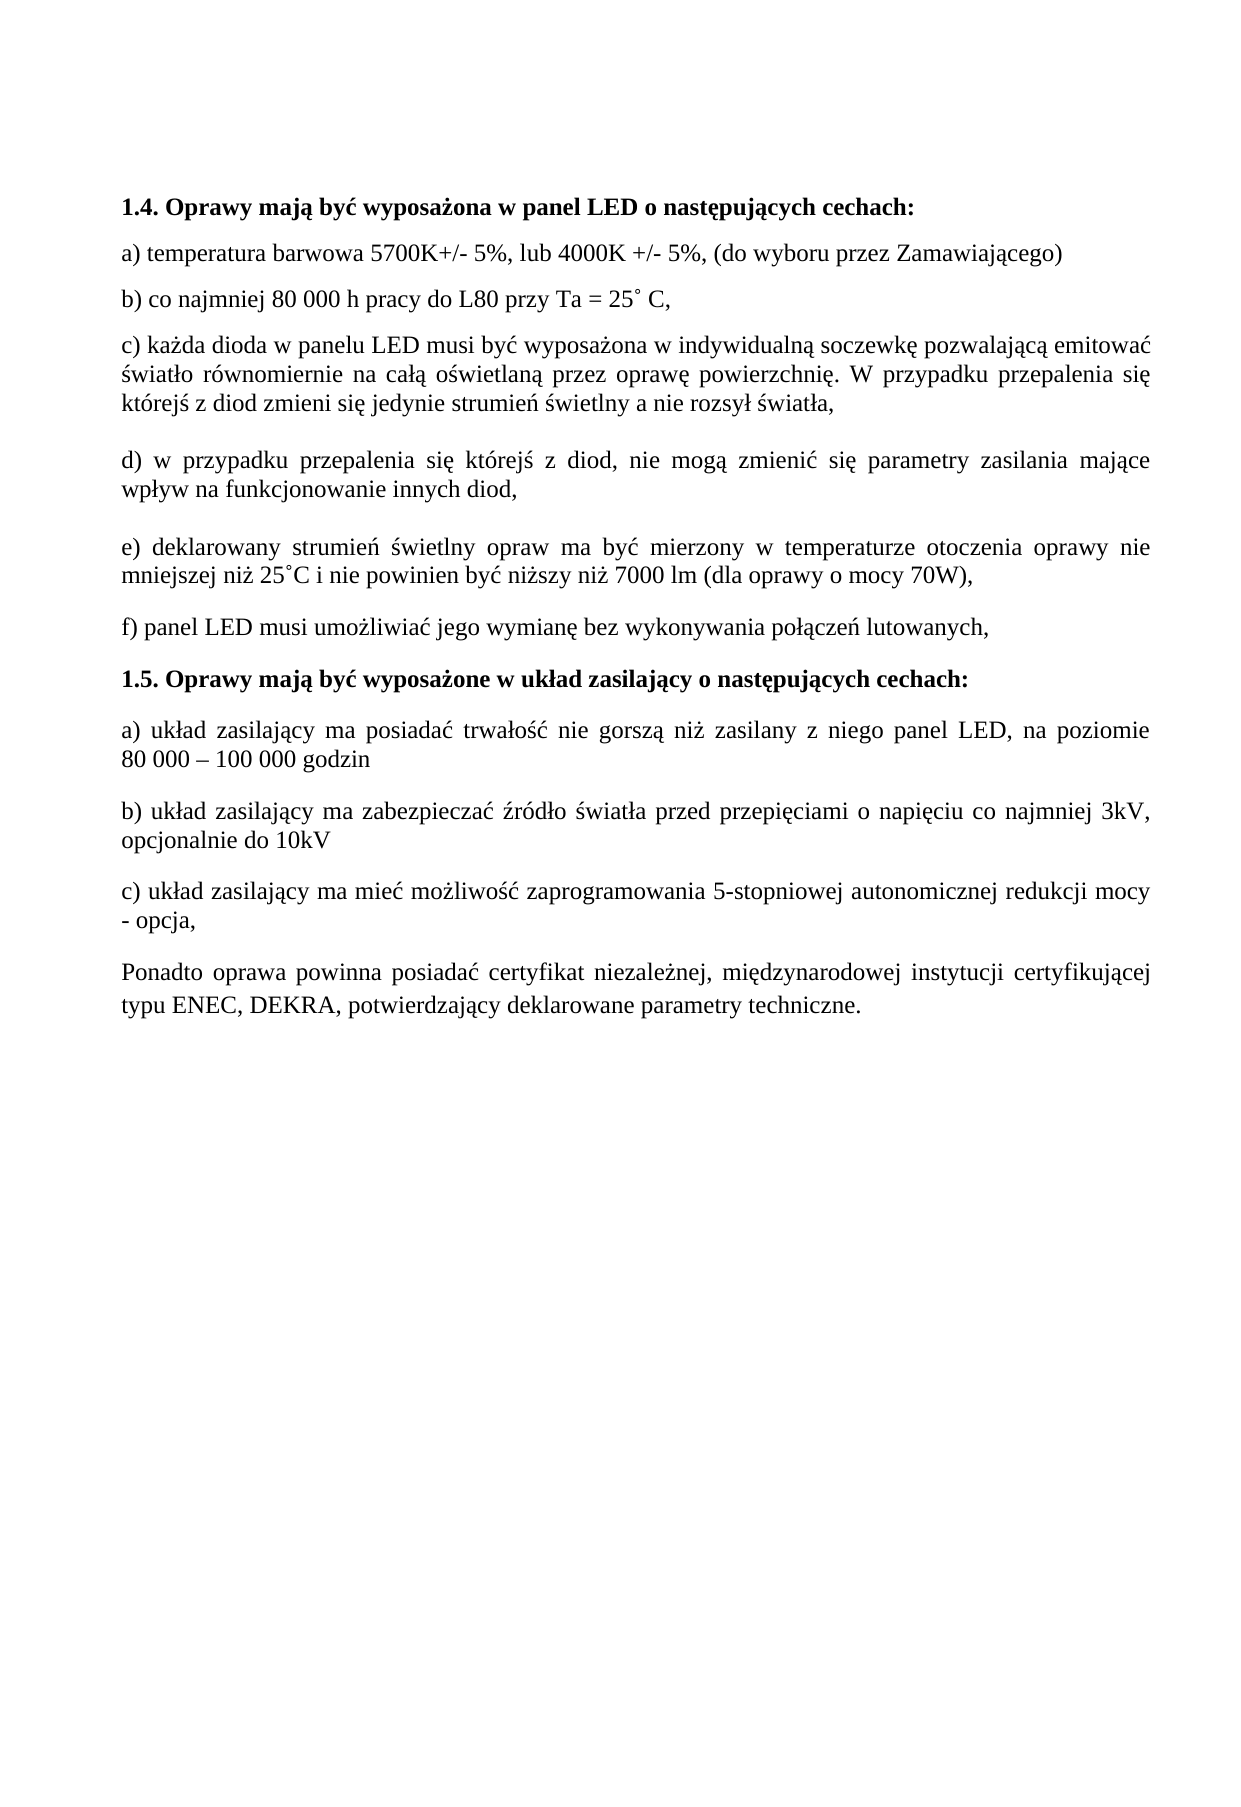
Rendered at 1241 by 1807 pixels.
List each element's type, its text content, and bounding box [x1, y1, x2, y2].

text e) deklarowany strumień świetlny opraw ma być mierzony w temperaturze otoczenia oprawy nie mniejszej niż 25˚C i nie powinien być niższy niż 7000 lm (dla oprawy o mocy 70W), [121, 532, 1152, 589]
text d) w przypadku przepalenia się którejś z diod, nie mogą zmienić się parametry zasilania mające wpływ na funkcjonowanie innych diod, [121, 446, 1152, 503]
text a) układ zasilający ma posiadać trwałość nie gorszą niż zasilany z niego panel LED, na poziomie 80 000 – 100 000 godzin [121, 716, 1152, 773]
text b) co najmniej 80 000 h pracy do L80 przy Ta = 25˚ C, [121, 284, 1152, 313]
text 1.4. Oprawy mają być wyposażona w panel LED o następujących cechach: [121, 192, 1152, 221]
text c) układ zasilający ma mieć możliwość zaprogramowania 5-stopniowej autonomicznej redukcji mocy - opcja, [121, 876, 1152, 934]
text 1.5. Oprawy mają być wyposażone w układ zasilający o następujących cechach: [121, 664, 1152, 693]
text b) układ zasilający ma zabezpieczać źródło światła przed przepięciami o napięciu co najmniej 3kV, opcjonalnie do 10kV [121, 796, 1152, 853]
text a) temperatura barwowa 5700K+/- 5%, lub 4000K +/- 5%, (do wyboru przez Zamawiającego) [121, 238, 1152, 267]
text Ponadto oprawa powinna posiadać certyfikat niezależnej, międzynarodowej instytucji certyfikującej typu ENEC, DEKRA, potwierdzający deklarowane parametry techniczne. [121, 957, 1152, 1019]
text f) panel LED musi umożliwiać jego wymianę bez wykonywania połączeń lutowanych, [121, 612, 1152, 641]
text c) każda dioda w panelu LED musi być wyposażona w indywidualną soczewkę pozwalającą emitować światło równomiernie na całą oświetlaną przez oprawę powierzchnię. W przypadku przepalenia się którejś z diod zmieni się jedynie strumień świetlny a nie rozsył światła, [121, 331, 1152, 417]
